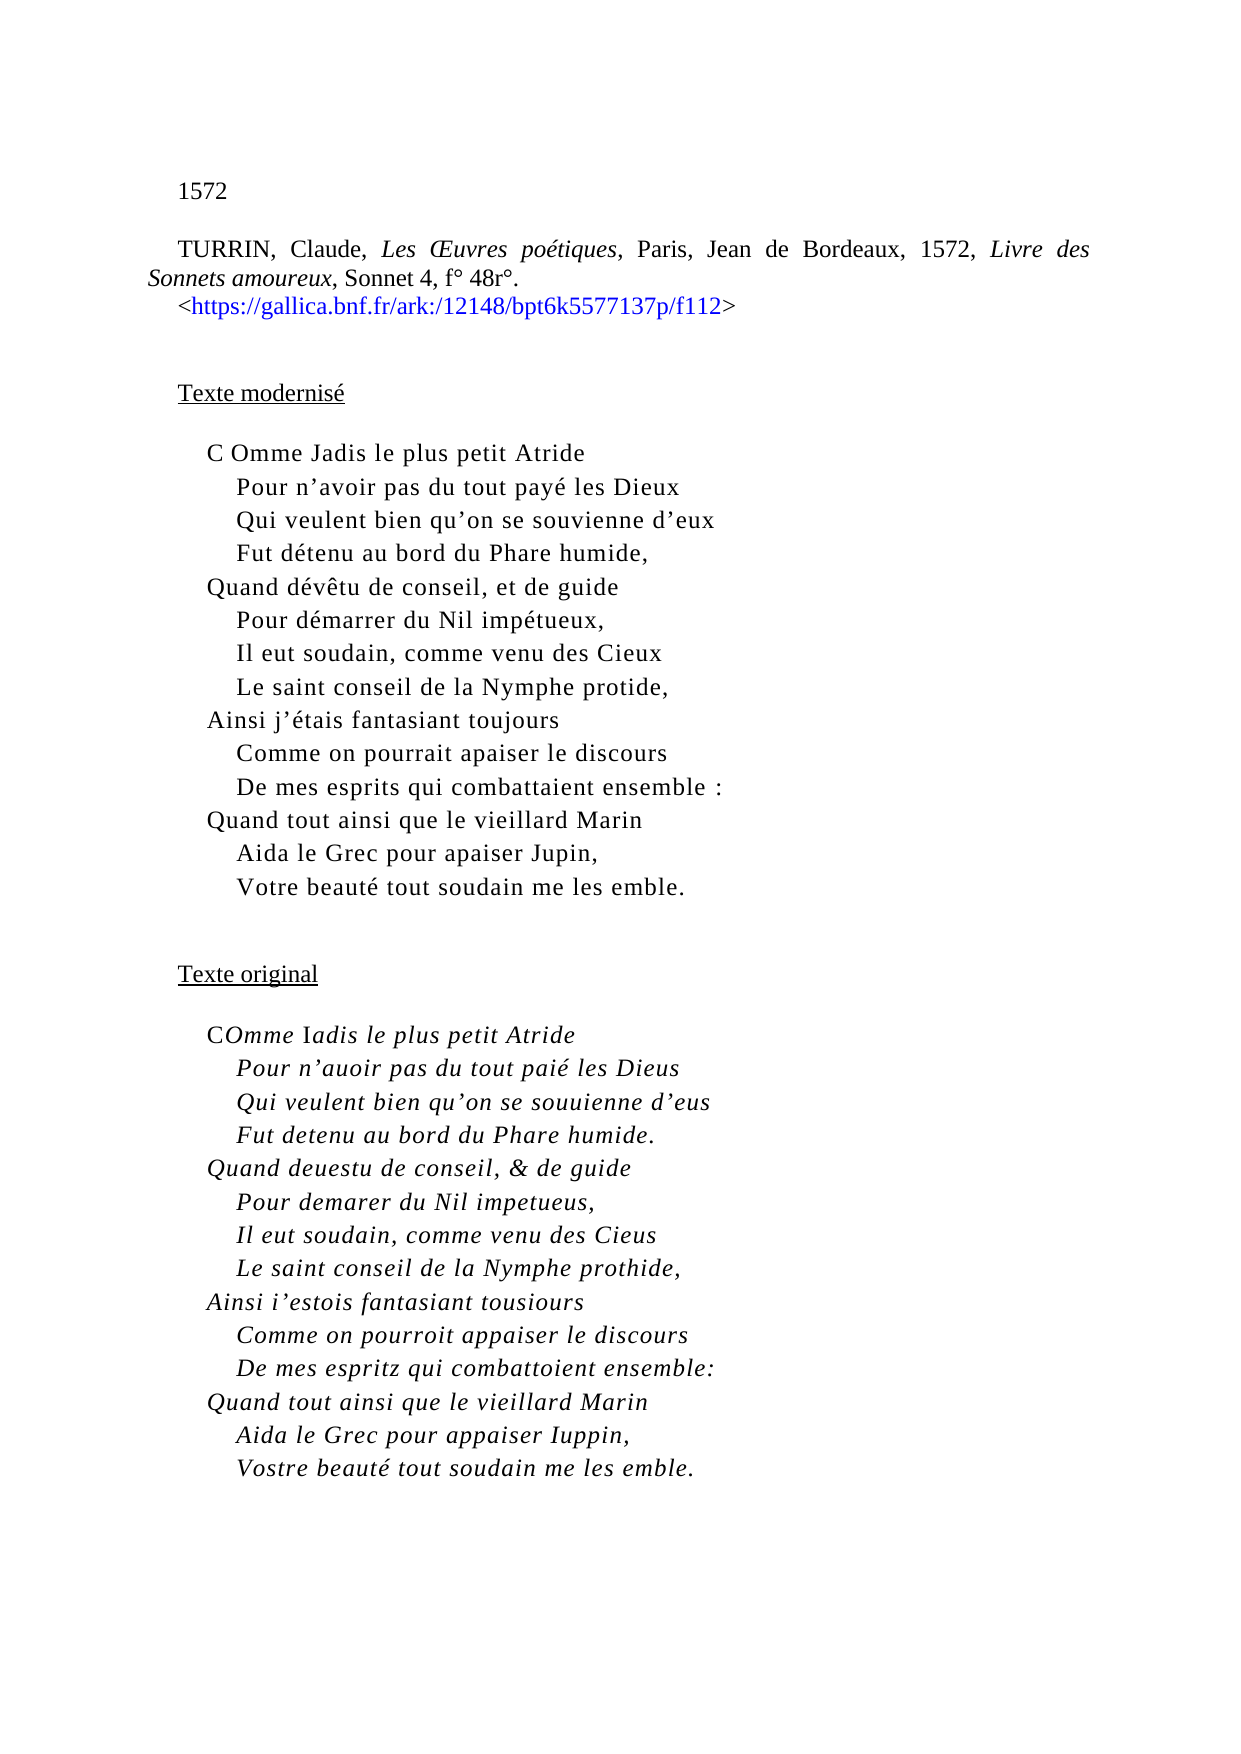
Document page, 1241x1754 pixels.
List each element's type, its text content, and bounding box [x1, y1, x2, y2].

text Quand dévêtu de conseil, et de guide [207, 568, 1093, 602]
text Le saint conseil de la Nymphe prothide, [236, 1250, 1093, 1283]
text Qui veulent bien qu’on se souvienne d’eux [236, 502, 1093, 535]
text Il eut soudain, comme venu des Cieus [236, 1217, 1093, 1250]
text Fut detenu au bord du Phare humide. [236, 1117, 1093, 1150]
text Pour n’auoir pas du tout paié les Dieus [236, 1050, 1093, 1083]
text Quand tout ainsi que le vieillard Marin [207, 1383, 1093, 1417]
text Votre beauté tout soudain me les emble. [236, 868, 1093, 902]
text Omme Iadis le plus petit Atride [207, 1017, 1093, 1050]
text Comme on pourroit appaiser le discours [236, 1317, 1093, 1350]
text Fut détenu au bord du Phare humide, [236, 535, 1093, 568]
text Aida le Grec pour apaiser Jupin, [236, 835, 1093, 868]
text Pour n’avoir pas du tout payé les Dieux [236, 468, 1093, 502]
text Comme on pourrait apaiser le discours [236, 735, 1093, 768]
text Qui veulent bien qu’on se souuienne d’eus [236, 1083, 1093, 1117]
text Quand deuestu de conseil, & de guide [207, 1150, 1093, 1183]
text Ainsi j’étais fantasiant toujours [207, 702, 1093, 735]
text <https://gallica.bnf.fr/ark:/12148/bpt6k5577137p/f112> [148, 291, 1093, 320]
text Texte modernisé [148, 378, 1093, 406]
text Omme Jadis le plus petit Atride [207, 435, 1093, 468]
text Texte original [148, 959, 1093, 988]
text TURRIN, Claude, Les Œuvres poétiques, Paris, Jean de Bordeaux, 1572, Livre des Sonnets amoureux, Sonnet 4, f° 48r°. [148, 234, 1093, 291]
text Ainsi i’estois fantasiant tousiours [207, 1283, 1093, 1317]
text Vostre beauté tout soudain me les emble. [236, 1450, 1093, 1483]
text Pour demarer du Nil impetueus, [236, 1183, 1093, 1217]
text Le saint conseil de la Nymphe protide, [236, 668, 1093, 702]
text De mes espritz qui combattoient ensemble: [236, 1350, 1093, 1383]
text Quand tout ainsi que le vieillard Marin [207, 802, 1093, 835]
text 1572 [148, 176, 1093, 205]
text Il eut soudain, comme venu des Cieux [236, 635, 1093, 668]
text De mes esprits qui combattaient ensemble : [236, 768, 1093, 802]
text Pour démarrer du Nil impétueux, [236, 602, 1093, 635]
text Aida le Grec pour appaiser Iuppin, [236, 1417, 1093, 1450]
